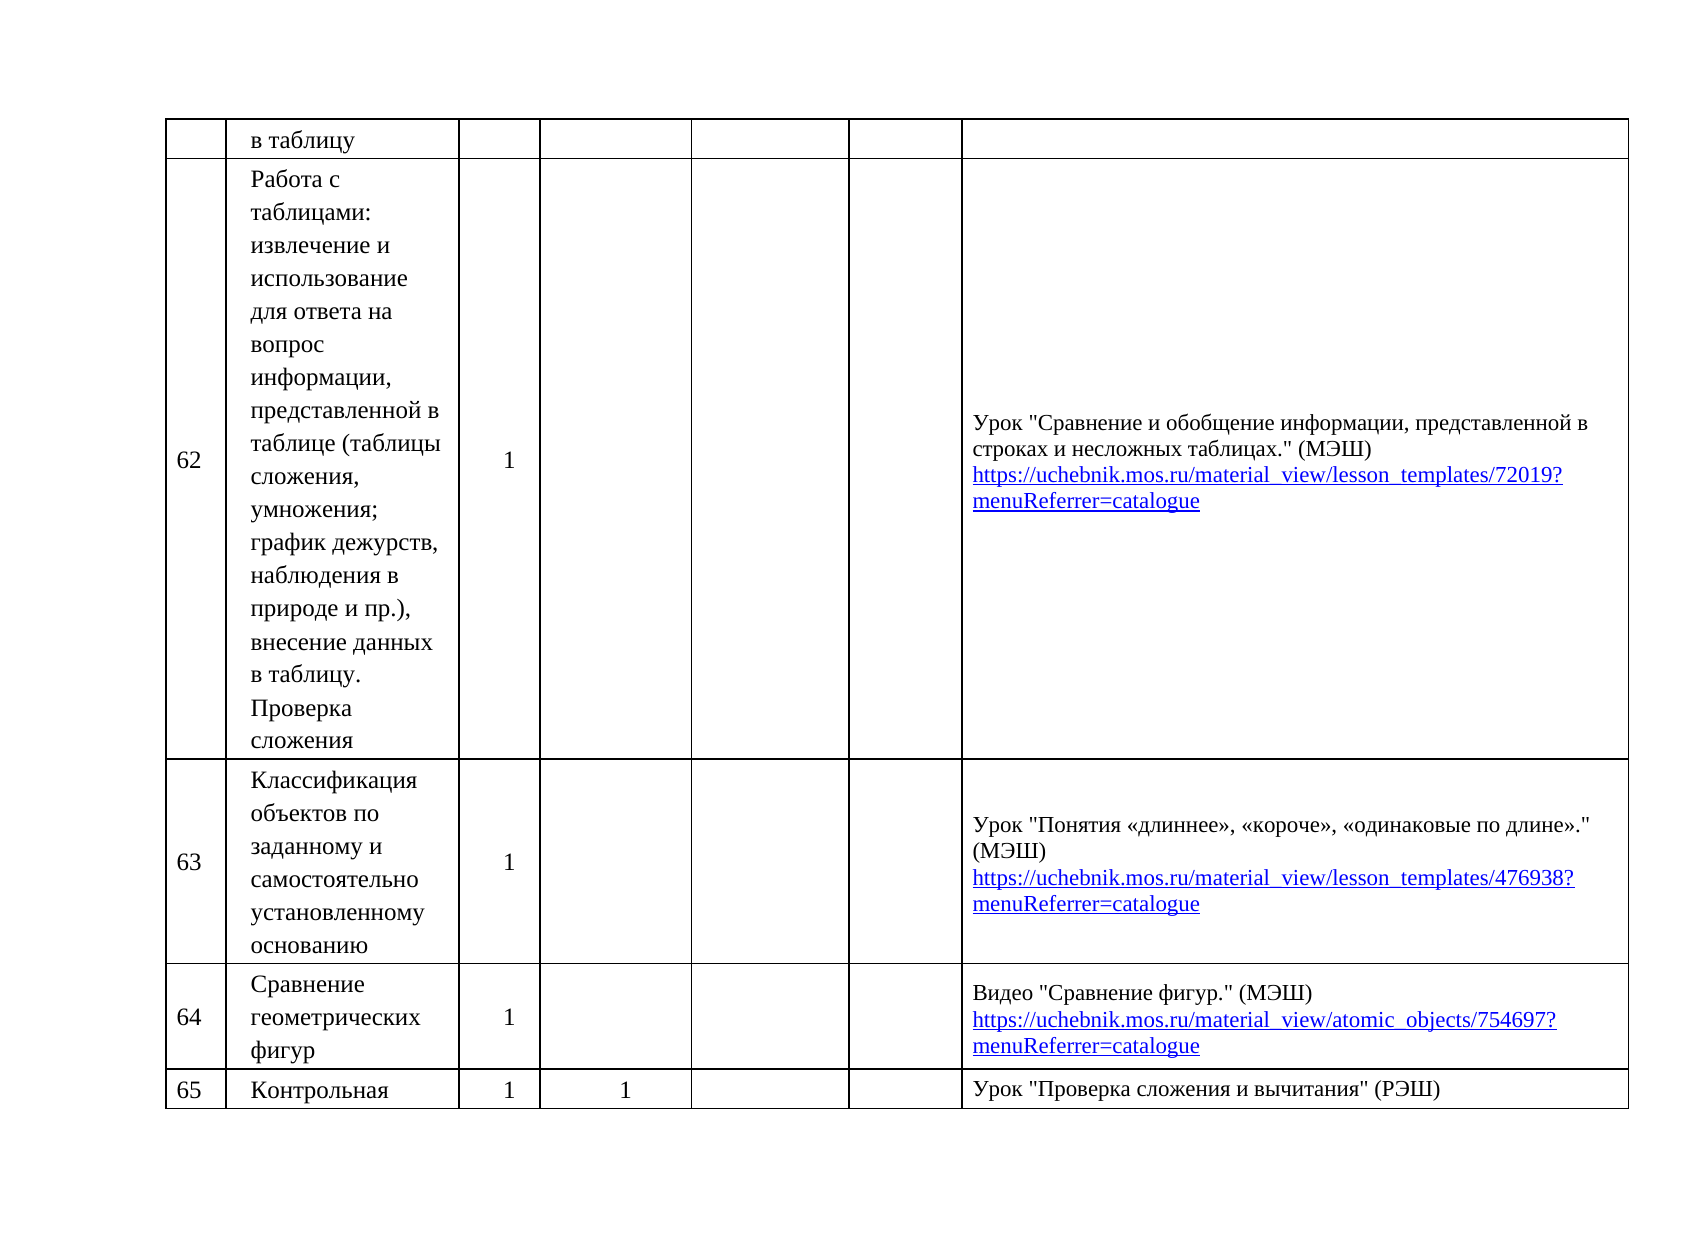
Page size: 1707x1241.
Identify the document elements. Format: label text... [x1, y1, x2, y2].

table_cell 64 [167, 964, 225, 1068]
table_cell [692, 120, 848, 157]
table_cell Работа с таблицами: извлечение и использование для ответа на вопрос информации, представленной в таблице (таблицы сложения, умножения; график дежурств, наблюдения в природе и пр.), внесение данных в таблицу. Проверка сложения [227, 159, 458, 758]
table_cell Видео "Сравнение фигур." (МЭШ) https://uchebnik.mos.ru/material_view/atomic_objects/754697?menuReferrer=catalogue [963, 964, 1628, 1068]
table_cell [850, 1070, 961, 1107]
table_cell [963, 120, 1628, 157]
table_cell 1 [460, 1070, 539, 1107]
table_cell Классификация объектов по заданному и самостоятельно установленному основанию [227, 760, 458, 963]
table_cell [541, 964, 691, 1068]
table_cell 61 [167, 120, 225, 157]
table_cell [227, 120, 458, 157]
table_cell Сравнение геометрических фигур [227, 964, 458, 1068]
table_cell Урок "Сравнение и обобщение информации, представленной в строках и несложных таблицах." (МЭШ) https://uchebnik.mos.ru/material_view/lesson_templates/72019?menuReferrer=catalogue [963, 159, 1628, 758]
table_cell [692, 1070, 848, 1107]
table_cell [692, 159, 848, 758]
table_cell 62 [167, 159, 225, 758]
table_cell 65 [167, 1070, 225, 1107]
table_cell [692, 964, 848, 1068]
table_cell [963, 1070, 1628, 1107]
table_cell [227, 1070, 458, 1107]
table_cell [541, 760, 691, 963]
table_cell [541, 159, 691, 758]
table_cell [541, 120, 691, 157]
table_cell Урок "Понятия «длиннее», «короче», «одинаковые по длине»." (МЭШ) https://uchebnik.mos.ru/material_view/lesson_templates/476938?menuReferrer=catalogue [963, 760, 1628, 963]
table_cell [850, 159, 961, 758]
table_cell [692, 760, 848, 963]
table_cell 1 [541, 1070, 691, 1107]
table_cell 1 [460, 964, 539, 1068]
table_cell 1 [460, 159, 539, 758]
table_cell 1 [460, 760, 539, 963]
table_cell 1 [460, 120, 539, 157]
table_cell [850, 964, 961, 1068]
table_cell [850, 760, 961, 963]
table_cell [850, 120, 961, 157]
table_cell 63 [167, 760, 225, 963]
